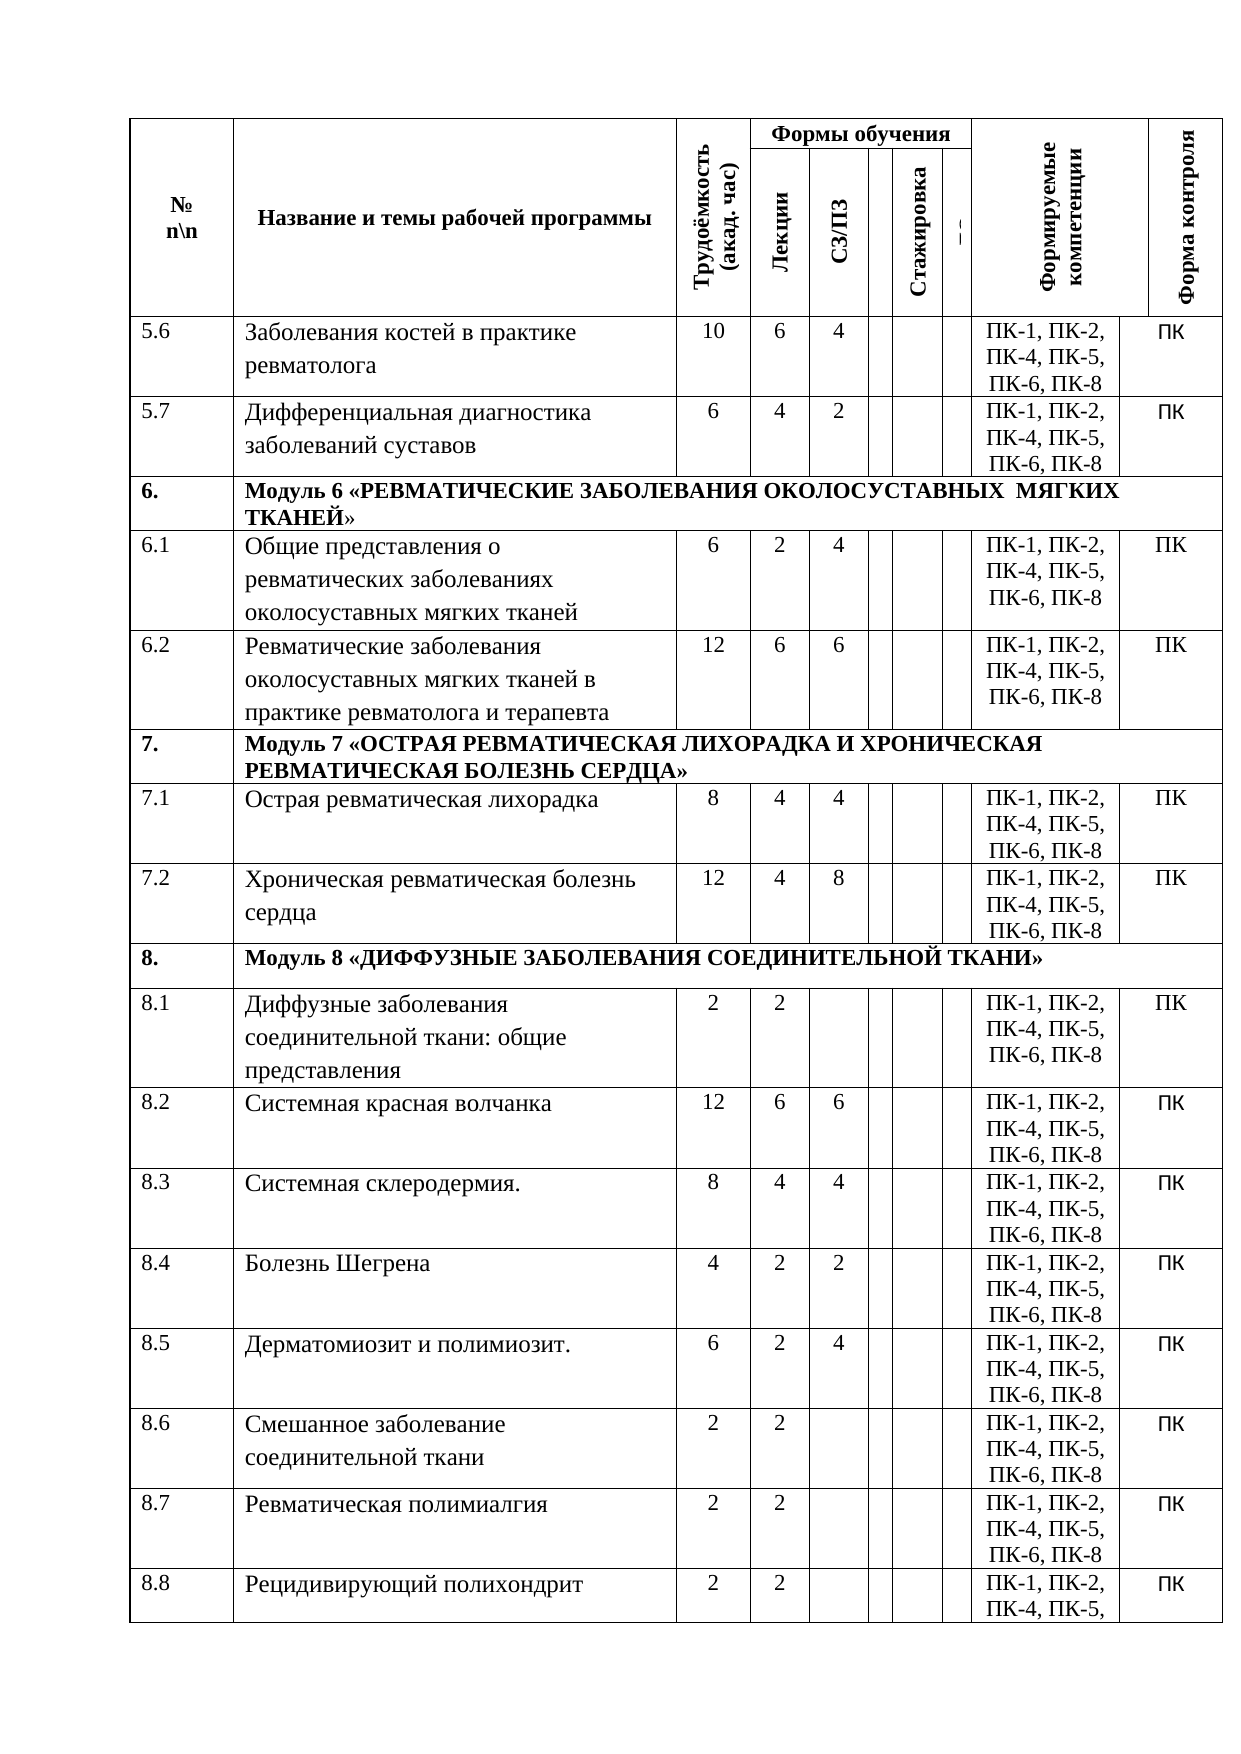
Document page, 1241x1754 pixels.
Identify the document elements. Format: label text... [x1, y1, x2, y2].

table_cell ПК-1, ПК-2, ПК-4, ПК-5, ПК-6, ПК-8 [972, 1169, 1119, 1247]
table_cell 2 [751, 1489, 809, 1568]
table_header Название и темы рабочей программы [234, 119, 676, 316]
table_cell 8 [810, 864, 868, 943]
table_cell Стажировка [893, 149, 942, 316]
table_cell [869, 989, 892, 1087]
table_cell 8.7 [131, 1489, 233, 1568]
table_cell ПК [1120, 397, 1222, 476]
table_cell 12 [677, 864, 750, 943]
table_cell 2 [751, 531, 809, 630]
table_cell 7.2 [131, 864, 233, 943]
table_cell ПК-1, ПК-2, ПК-4, ПК-5, ПК-6, ПК-8 [972, 989, 1119, 1087]
table_cell 7. [131, 730, 233, 783]
table_cell ПК [1120, 989, 1222, 1087]
table_cell Модуль 7 «ОСТРАЯ РЕВМАТИЧЕСКАЯ ЛИХОРАДКА И ХРОНИЧЕСКАЯ РЕВМАТИЧЕСКАЯ БОЛЕЗНЬ СЕРДЦА» [234, 730, 1222, 783]
table_cell [869, 1088, 892, 1167]
table_cell 6 [677, 397, 750, 476]
table_cell [869, 397, 892, 476]
table_cell [893, 1088, 942, 1167]
table_cell 2 [677, 1409, 750, 1488]
table_cell [893, 531, 942, 630]
table_cell [869, 1569, 892, 1622]
table_cell [943, 1489, 971, 1568]
table_cell 6. [131, 477, 233, 530]
table_header Формы обучения [751, 119, 971, 148]
table_cell 5.6 [131, 317, 233, 396]
table_cell Хроническая ревматическая болезнь сердца [234, 864, 676, 943]
table_cell 6 [751, 317, 809, 396]
table_cell [893, 864, 942, 943]
table_cell [810, 1569, 868, 1622]
table_cell [893, 1569, 942, 1622]
table_cell [893, 1409, 942, 1488]
table_cell ПК [1120, 631, 1222, 729]
table_cell 4 [677, 1249, 750, 1328]
table_cell 6.2 [131, 631, 233, 729]
table_cell ОСК [869, 149, 892, 316]
table_cell 4 [751, 864, 809, 943]
table_cell 5.7 [131, 397, 233, 476]
table_cell 2 [751, 1409, 809, 1488]
table_cell [893, 317, 942, 396]
table_cell 2 [677, 1569, 750, 1622]
table_cell [893, 784, 942, 863]
table_cell 2 [677, 989, 750, 1087]
table_cell 4 [751, 397, 809, 476]
table_cell Системная склеродермия. [234, 1169, 676, 1247]
table_cell [810, 989, 868, 1087]
table_cell [893, 989, 942, 1087]
table_cell Дерматомиозит и полимиозит. [234, 1329, 676, 1408]
table_cell ПК-1, ПК-2, ПК-4, ПК-5, ПК-6, ПК-8 [972, 1329, 1119, 1408]
table_cell Заболевания костей в практике ревматолога [234, 317, 676, 396]
table_cell ДО [943, 149, 971, 316]
table_cell [943, 317, 971, 396]
table_cell ПК-1, ПК-2, ПК-4, ПК-5, ПК-6, ПК-8 [972, 631, 1119, 729]
table_cell Смешанное заболевание соединительной ткани [234, 1409, 676, 1488]
table_cell [869, 1249, 892, 1328]
table_cell 2 [810, 397, 868, 476]
table_cell [943, 989, 971, 1087]
table_cell ПК-1, ПК-2, ПК-4, ПК-5, ПК-6, ПК-8 [972, 1569, 1119, 1622]
table_cell [943, 397, 971, 476]
table_cell Ревматические заболевания околосуставных мягких тканей в практике ревматолога и терапевта [234, 631, 676, 729]
table_cell [943, 631, 971, 729]
table_cell Ревматическая полимиалгия [234, 1489, 676, 1568]
table_cell ПК [1120, 1489, 1222, 1568]
table_cell [893, 1329, 942, 1408]
table_cell Модуль 6 «РЕВМАТИЧЕСКИЕ ЗАБОЛЕВАНИЯ ОКОЛОСУСТАВНЫХ МЯГКИХ ТКАНЕЙ» [234, 477, 1222, 530]
table_cell 2 [810, 1249, 868, 1328]
table_cell Лекции [751, 149, 809, 316]
table_cell 8 [677, 784, 750, 863]
table_cell Дифференциальная диагностика заболеваний суставов [234, 397, 676, 476]
table_cell [893, 631, 942, 729]
table_cell ПК [1120, 531, 1222, 630]
table_cell 8.3 [131, 1169, 233, 1247]
table_cell [869, 531, 892, 630]
table_cell 6 [810, 631, 868, 729]
table_cell [943, 1088, 971, 1167]
table_cell [943, 784, 971, 863]
table_cell ПК [1120, 1169, 1222, 1247]
table_cell ПК [1120, 1249, 1222, 1328]
table_cell ПК-1, ПК-2, ПК-4, ПК-5, ПК-6, ПК-8 [972, 1249, 1119, 1328]
table_cell [893, 1489, 942, 1568]
table_cell ПК-1, ПК-2, ПК-4, ПК-5, ПК-6, ПК-8 [972, 1489, 1119, 1568]
table_cell Диффузные заболевания соединительной ткани: общие представления [234, 989, 676, 1087]
table_cell [869, 1489, 892, 1568]
table_cell 2 [751, 1329, 809, 1408]
table_cell ПК-1, ПК-2, ПК-4, ПК-5, ПК-6, ПК-8 [972, 784, 1119, 863]
table_cell СЗ/ПЗ [810, 149, 868, 316]
table_cell [869, 317, 892, 396]
table_cell 10 [677, 317, 750, 396]
table_cell [869, 1329, 892, 1408]
table_cell [810, 1409, 868, 1488]
table_cell Рецидивирующий полихондрит [234, 1569, 676, 1622]
table_header Формируемые компетенции [972, 119, 1148, 316]
table_cell 8.5 [131, 1329, 233, 1408]
table_cell 8.2 [131, 1088, 233, 1167]
table_cell Болезнь Шегрена [234, 1249, 676, 1328]
table_cell [893, 397, 942, 476]
table_cell [869, 784, 892, 863]
table_cell [943, 531, 971, 630]
table_cell [943, 1409, 971, 1488]
table_cell ПК [1120, 1329, 1222, 1408]
table_cell 7.1 [131, 784, 233, 863]
table_cell [943, 864, 971, 943]
table_cell 4 [751, 784, 809, 863]
table_cell 8.1 [131, 989, 233, 1087]
table_cell [893, 1249, 942, 1328]
table_cell ПК-1, ПК-2, ПК-4, ПК-5, ПК-6, ПК-8 [972, 864, 1119, 943]
table_cell ПК-1, ПК-2, ПК-4, ПК-5, ПК-6, ПК-8 [972, 317, 1119, 396]
table_cell 2 [677, 1489, 750, 1568]
table_cell 12 [677, 631, 750, 729]
table_cell ПК-1, ПК-2, ПК-4, ПК-5, ПК-6, ПК-8 [972, 1088, 1119, 1167]
table_cell 6 [810, 1088, 868, 1167]
table_cell 8 [677, 1169, 750, 1247]
table_cell 4 [810, 531, 868, 630]
table_cell ПК [1120, 1409, 1222, 1488]
table_cell 2 [751, 989, 809, 1087]
table_cell [869, 631, 892, 729]
table_cell Общие представления о ревматических заболеваниях околосуставных мягких тканей [234, 531, 676, 630]
table_cell 8.6 [131, 1409, 233, 1488]
table_cell 4 [810, 1169, 868, 1247]
table_cell [869, 1409, 892, 1488]
table_cell [810, 1489, 868, 1568]
table_cell [943, 1169, 971, 1247]
table_cell 4 [810, 1329, 868, 1408]
table_cell [893, 1169, 942, 1247]
table_cell 6 [677, 1329, 750, 1408]
table_cell 6 [751, 1088, 809, 1167]
table_cell [943, 1249, 971, 1328]
table_cell [943, 1329, 971, 1408]
table_cell ПК [1120, 1088, 1222, 1167]
table_header Форма контроля [1149, 119, 1222, 316]
table_cell 2 [751, 1569, 809, 1622]
table_cell [869, 1169, 892, 1247]
table_cell ПК [1120, 784, 1222, 863]
table_cell [869, 864, 892, 943]
table_header Трудоёмкость (акад. час) [677, 119, 750, 316]
table_cell 6 [751, 631, 809, 729]
table_cell Острая ревматическая лихорадка [234, 784, 676, 863]
table_cell 4 [751, 1169, 809, 1247]
table_header № n\n [131, 119, 233, 316]
table_cell ПК-1, ПК-2, ПК-4, ПК-5, ПК-6, ПК-8 [972, 1409, 1119, 1488]
table_cell ПК [1120, 1569, 1222, 1622]
table_cell ПК [1120, 864, 1222, 943]
table_cell 6 [677, 531, 750, 630]
table_cell 8.4 [131, 1249, 233, 1328]
table_cell ПК [1120, 317, 1222, 396]
table_cell 6.1 [131, 531, 233, 630]
table_cell 2 [751, 1249, 809, 1328]
table_cell 8.8 [131, 1569, 233, 1622]
table_cell ПК-1, ПК-2, ПК-4, ПК-5, ПК-6, ПК-8 [972, 397, 1119, 476]
table_cell Модуль 8 «ДИФФУЗНЫЕ ЗАБОЛЕВАНИЯ СОЕДИНИТЕЛЬНОЙ ТКАНИ» [234, 944, 1222, 988]
table_cell ПК-1, ПК-2, ПК-4, ПК-5, ПК-6, ПК-8 [972, 531, 1119, 630]
table_cell 4 [810, 784, 868, 863]
table_cell 12 [677, 1088, 750, 1167]
table_cell 8. [131, 944, 233, 988]
table_cell [943, 1569, 971, 1622]
table_cell 4 [810, 317, 868, 396]
table_cell Системная красная волчанка [234, 1088, 676, 1167]
